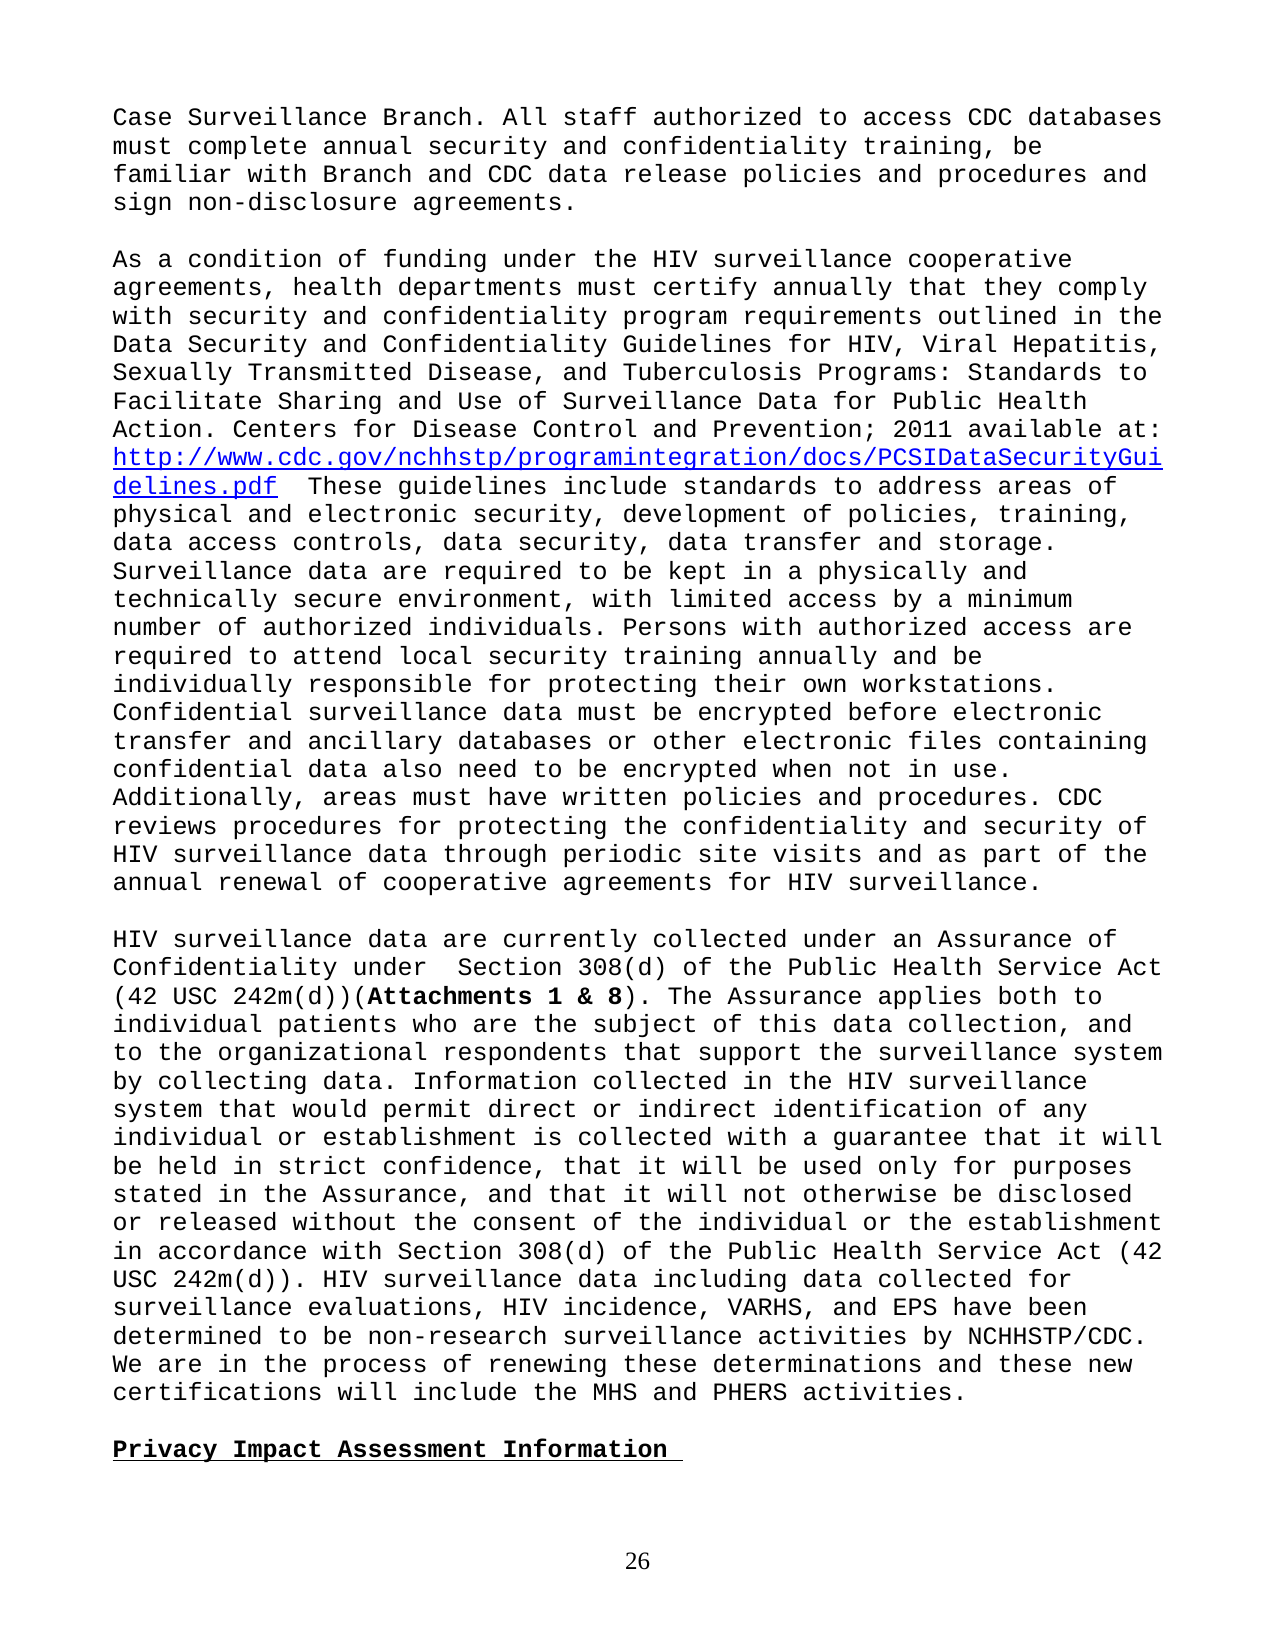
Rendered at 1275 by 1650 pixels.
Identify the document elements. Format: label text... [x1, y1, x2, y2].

text Privacy Impact Assessment Information [112, 1437, 1162, 1465]
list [112, 105, 1162, 218]
list As a condition of funding under the HIV surveillance cooperative agreements, health departments must certify annually that they comply with security and confidentiality program requirements outlined in the Data Security and Confidentiality Guidelines for HIV, Viral Hepatitis, Sexually Transmitted Disease, and Tuberculosis Programs: Standards to Facilitate Sharing and Use of Surveillance Data for Public Health Action. Centers for Disease Control and Prevention; 2011 available at: http://www.cdc.gov/nchhstp/programintegration/docs/PCSIDataSecurityGuidelines.pdf These guidelines include standards to address areas of physical and electronic security, development of policies, training, data access controls, data security, data transfer and storage. Surveillance data are required to be kept in a physically and technically secure environment, with limited access by a minimum number of authorized individuals. Persons with authorized access are required to attend local security training annually and be individually responsible for protecting their own workstations. Confidential surveillance data must be encrypted before electronic transfer and ancillary databases or other electronic files containing confidential data also need to be encrypted when not in use. Additionally, areas must have written policies and procedures. CDC reviews procedures for protecting the confidentiality and security of HIV surveillance data through periodic site visits and as part of the annual renewal of cooperative agreements for HIV surveillance. [112, 247, 1162, 468]
text HIV surveillance data are currently collected under an Assurance of Confidentiality under Section 308(d) of the Public Health Service Act (42 USC 242m(d))(Attachments 1 & 8). The Assurance applies both to individual patients who are the subject of this data collection, and to the organizational respondents that support the surveillance system by collecting data. Information collected in the HIV surveillance system that would permit direct or indirect identification of any individual or establishment is collected with a guarantee that it will be held in strict confidence, that it will be used only for purposes stated in the Assurance, and that it will not otherwise be disclosed or released without the consent of the individual or the establishment in accordance with Section 308(d) of the Public Health Service Act (42 USC 242m(d)). HIV surveillance data including data collected for surveillance evaluations, HIV incidence, VARHS, and EPS have been determined to be non-research surveillance activities by NCHHSTP/CDC. We are in the process of renewing these determinations and these new certifications will include the MHS and PHERS activities. [112, 927, 1162, 1408]
list As a condition of funding under the HIV surveillance cooperative agreements, health departments must certify annually that they comply with security and confidentiality program requirements outlined in the Data Security and Confidentiality Guidelines for HIV, Viral Hepatitis, Sexually Transmitted Disease, and Tuberculosis Programs: Standards to Facilitate Sharing and Use of Surveillance Data for Public Health Action. Centers for Disease Control and Prevention; 2011 available at: http://www.cdc.gov/nchhstp/programintegration/docs/PCSIDataSecurityGuidelines.pdf These guidelines include standards to address areas of physical and electronic security, development of policies, training, data access controls, data security, data transfer and storage. Surveillance data are required to be kept in a physically and technically secure environment, with limited access by a minimum number of authorized individuals. Persons with authorized access are required to attend local security training annually and be individually responsible for protecting their own workstations. Confidential surveillance data must be encrypted before electronic transfer and ancillary databases or other electronic files containing confidential data also need to be encrypted when not in use. Additionally, areas must have written policies and procedures. CDC reviews procedures for protecting the confidentiality and security of HIV surveillance data through periodic site visits and as part of the annual renewal of cooperative agreements for HIV surveillance. [112, 469, 1162, 898]
